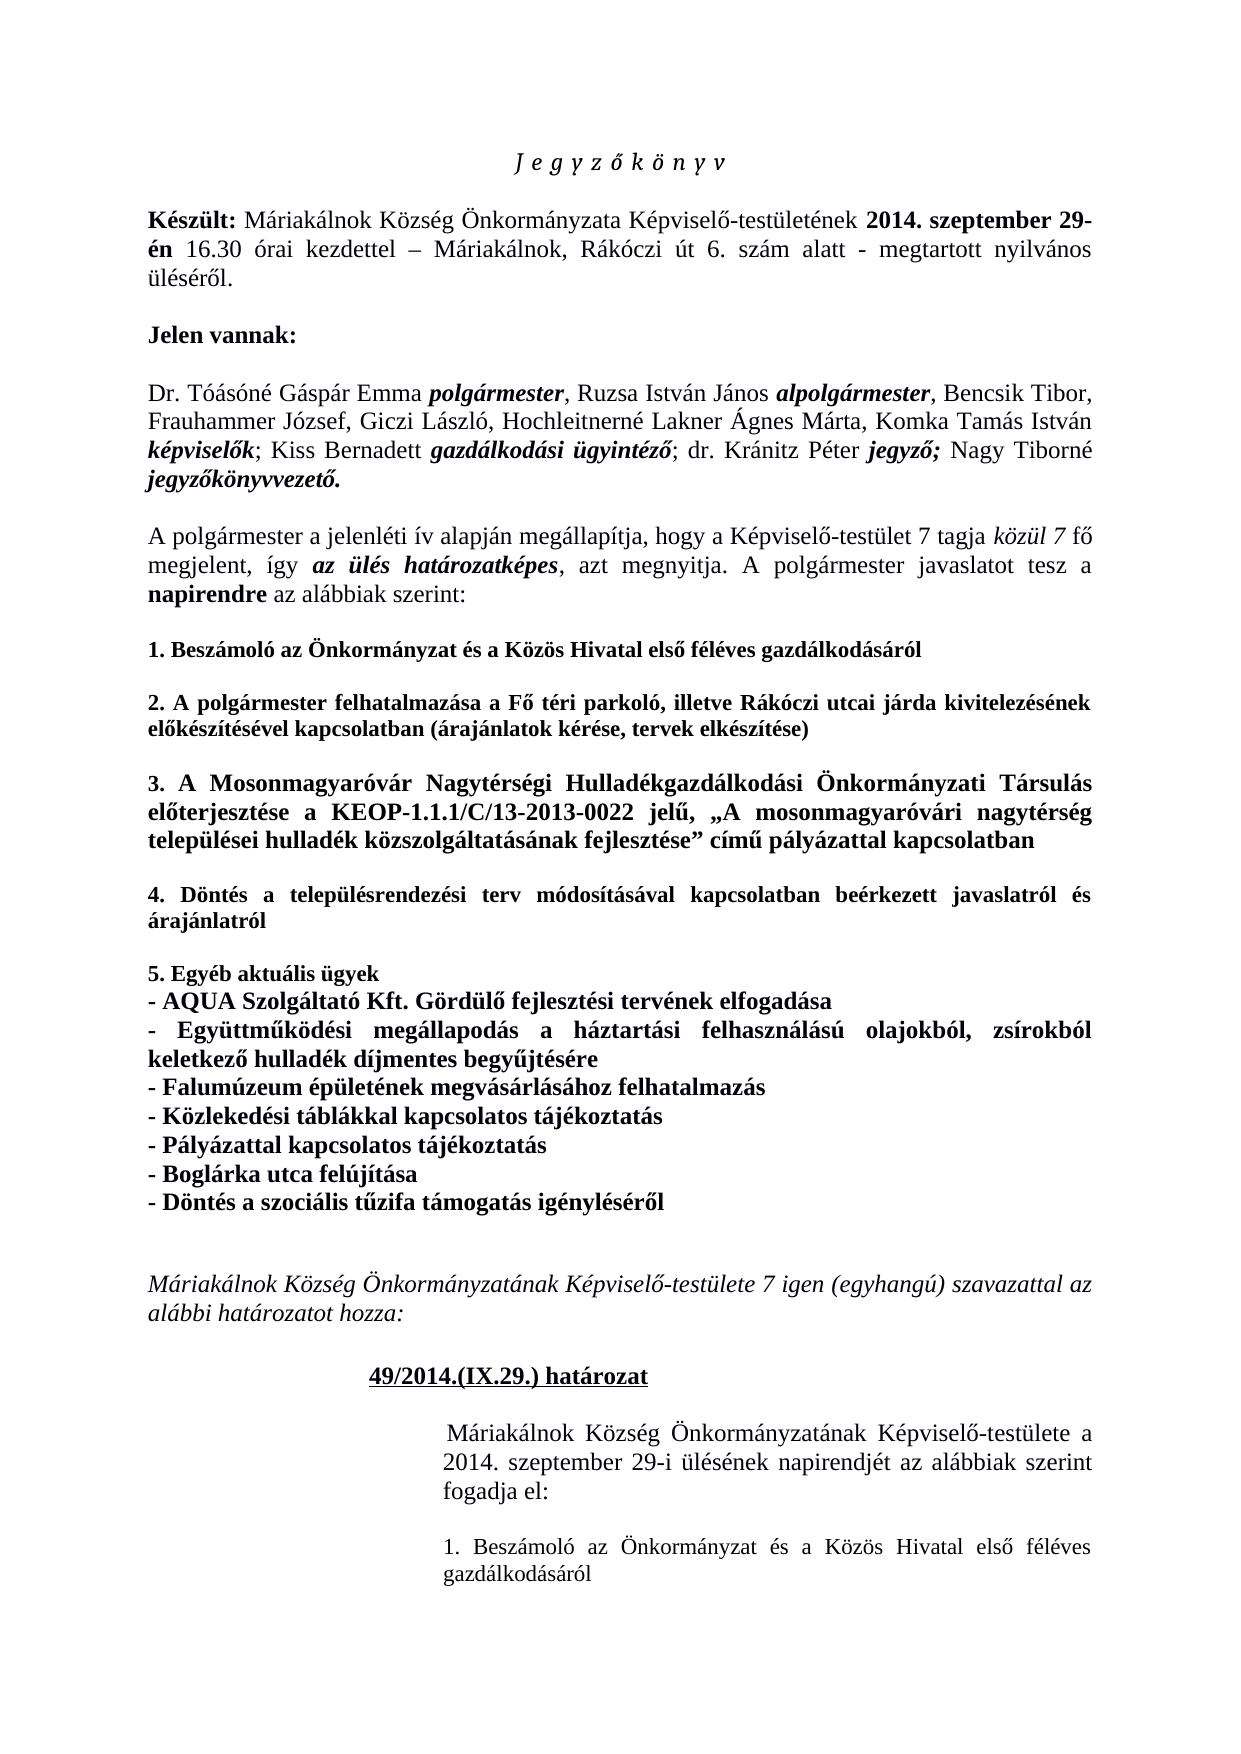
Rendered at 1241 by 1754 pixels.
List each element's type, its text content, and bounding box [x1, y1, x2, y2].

text - Döntés a szociális tűzifa támogatás igényléséről [148, 1187, 1093, 1216]
text A polgármester a jelenléti ív alapján megállapítja, hogy a Képviselő-testület 7 tagja közül 7 fő megjelent, így az ülés határozatképes, azt megnyitja. A polgármester javaslatot tesz a napirendre az alábbiak szerint: [148, 521, 1093, 608]
text Máriakálnok Község Önkormányzatának Képviselő-testülete a 2014. szeptember 29-i ülésének napirendjét az alábbiak szerint fogadja el: [443, 1418, 1093, 1504]
text Jelen vannak: [148, 320, 1093, 349]
text Máriakálnok Község Önkormányzatának Képviselő-testülete 7 igen (egyhangú) szavazattal az alábbi határozatot hozza: [148, 1269, 1093, 1326]
text 4. Döntés a településrendezési terv módosításával kapcsolatban beérkezett javaslatról és árajánlatról [148, 881, 1093, 933]
list 1. Beszámoló az Önkormányzat és a Közös Hivatal első féléves gazdálkodásáról [148, 636, 1093, 663]
text - Pályázattal kapcsolatos tájékoztatás [148, 1130, 1093, 1159]
subtitle J e g y z ő k ö n y v [148, 148, 1093, 176]
list 1. Beszámoló az Önkormányzat és a Közös Hivatal első féléves gazdálkodásáról [148, 1533, 1093, 1586]
text Készült: Máriakálnok Község Önkormányzata Képviselő-testületének 2014. szeptember 29-én 16.30 órai kezdettel – Máriakálnok, Rákóczi út 6. szám alatt - megtartott nyilvános üléséről. [148, 205, 1093, 291]
text 3. A Mosonmagyaróvár Nagytérségi Hulladékgazdálkodási Önkormányzati Társulás előterjesztése a KEOP-1.1.1/C/13-2013-0022 jelű, „A mosonmagyaróvári nagytérség települései hulladék közszolgáltatásának fejlesztése” című pályázattal kapcsolatban [148, 768, 1093, 854]
text 49/2014.(IX.29.) határozat [295, 1361, 1093, 1389]
text - Közlekedési táblákkal kapcsolatos tájékoztatás [148, 1101, 1093, 1130]
text - Együttműködési megállapodás a háztartási felhasználású olajokból, zsírokból keletkező hulladék díjmentes begyűjtésére [148, 1015, 1093, 1072]
text Dr. Tóásóné Gáspár Emma polgármester, Ruzsa István János alpolgármester, Bencsik Tibor, Frauhammer József, Giczi László, Hochleitnerné Lakner Ágnes Márta, Komka Tamás István képviselők; Kiss Bernadett gazdálkodási ügyintéző; dr. Kránitz Péter jegyző; Nagy Tiborné jegyzőkönyvvezető. [148, 378, 1093, 493]
text 5. Egyéb aktuális ügyek [148, 960, 1093, 986]
text - Falumúzeum épületének megvásárlásához felhatalmazás [148, 1072, 1093, 1101]
list 2. A polgármester felhatalmazása a Fő téri parkoló, illetve Rákóczi utcai járda kivitelezésének előkészítésével kapcsolatban (árajánlatok kérése, tervek elkészítése) [148, 689, 1093, 742]
text - AQUA Szolgáltató Kft. Gördülő fejlesztési tervének elfogadása [148, 986, 1093, 1015]
text - Boglárka utca felújítása [148, 1159, 1093, 1187]
